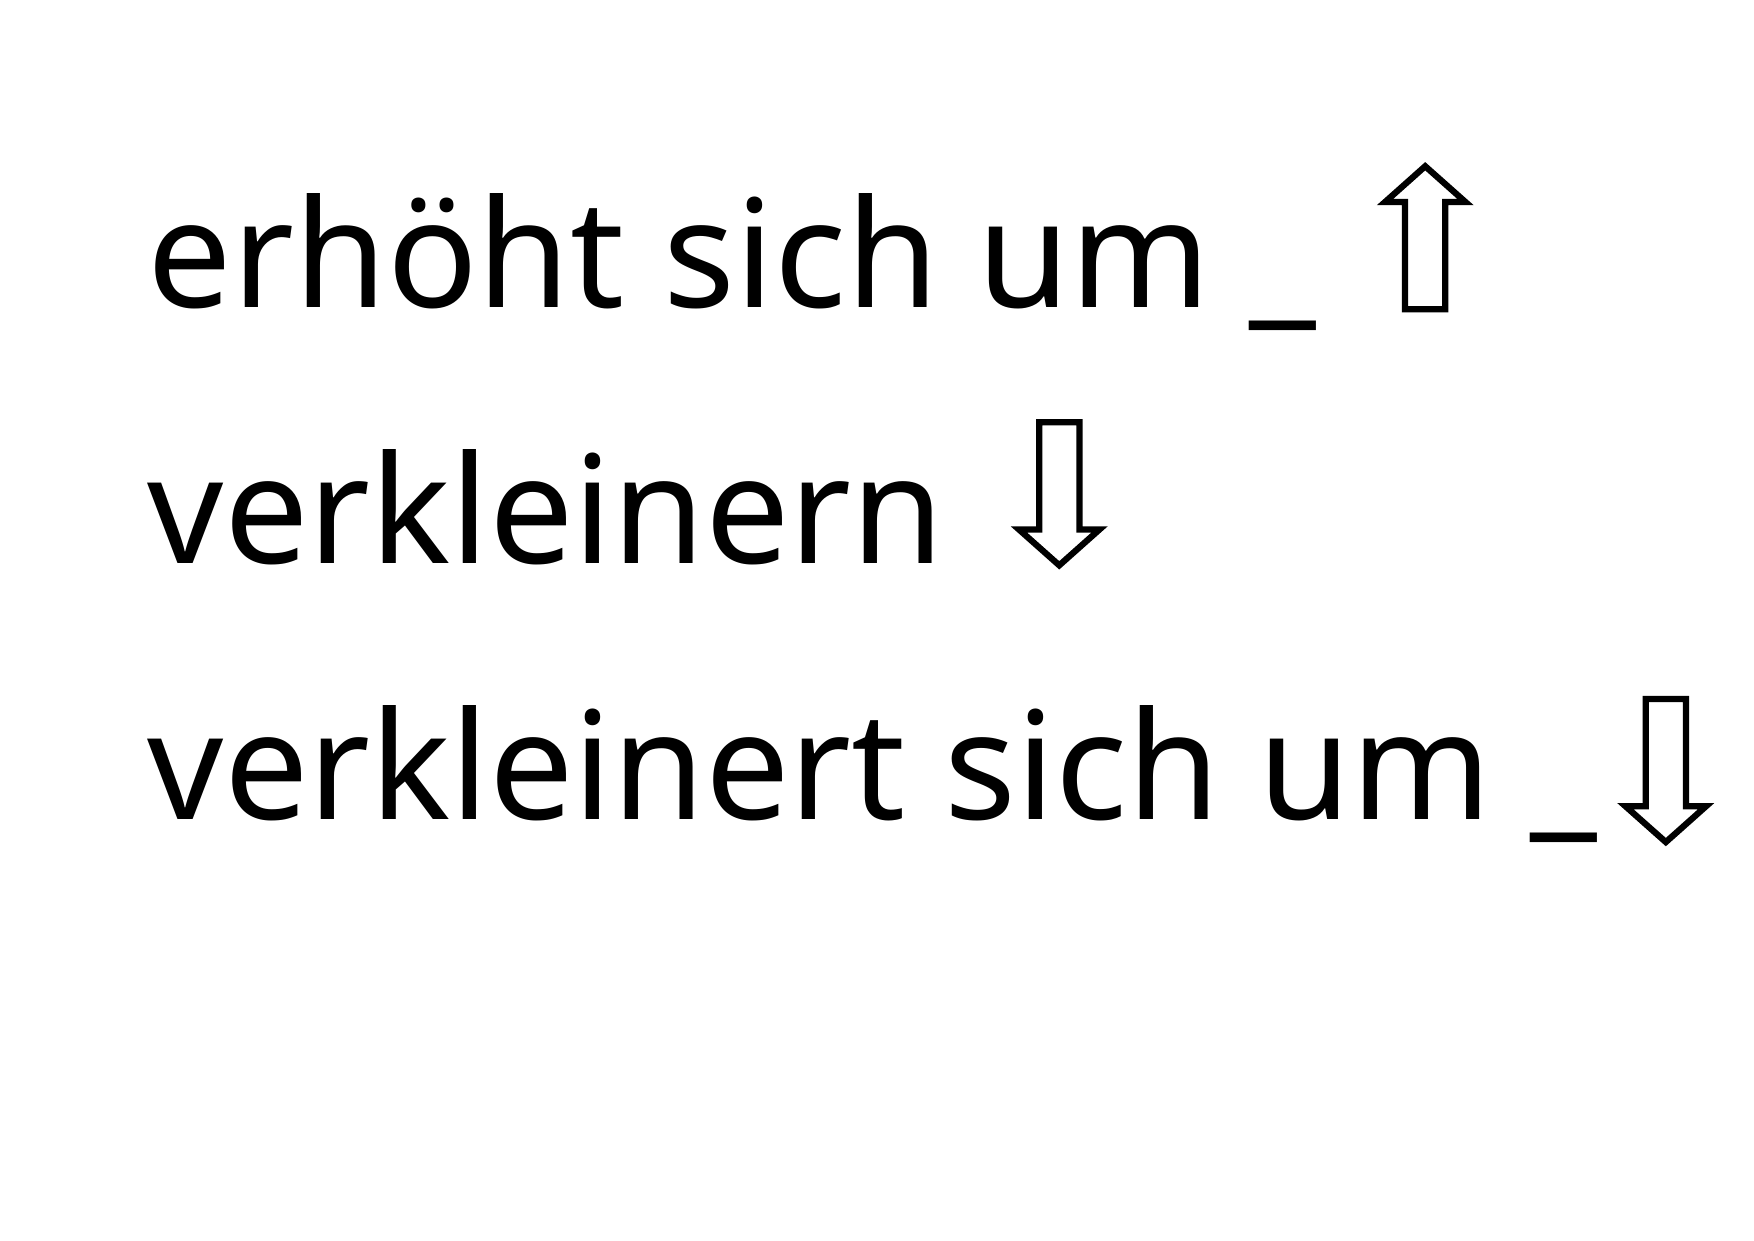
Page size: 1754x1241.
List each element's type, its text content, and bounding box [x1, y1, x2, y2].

text verkleinert sich um _ [29, 659, 1742, 863]
text erhöht sich um _ [29, 148, 1742, 352]
text verkleinern [29, 403, 1742, 608]
